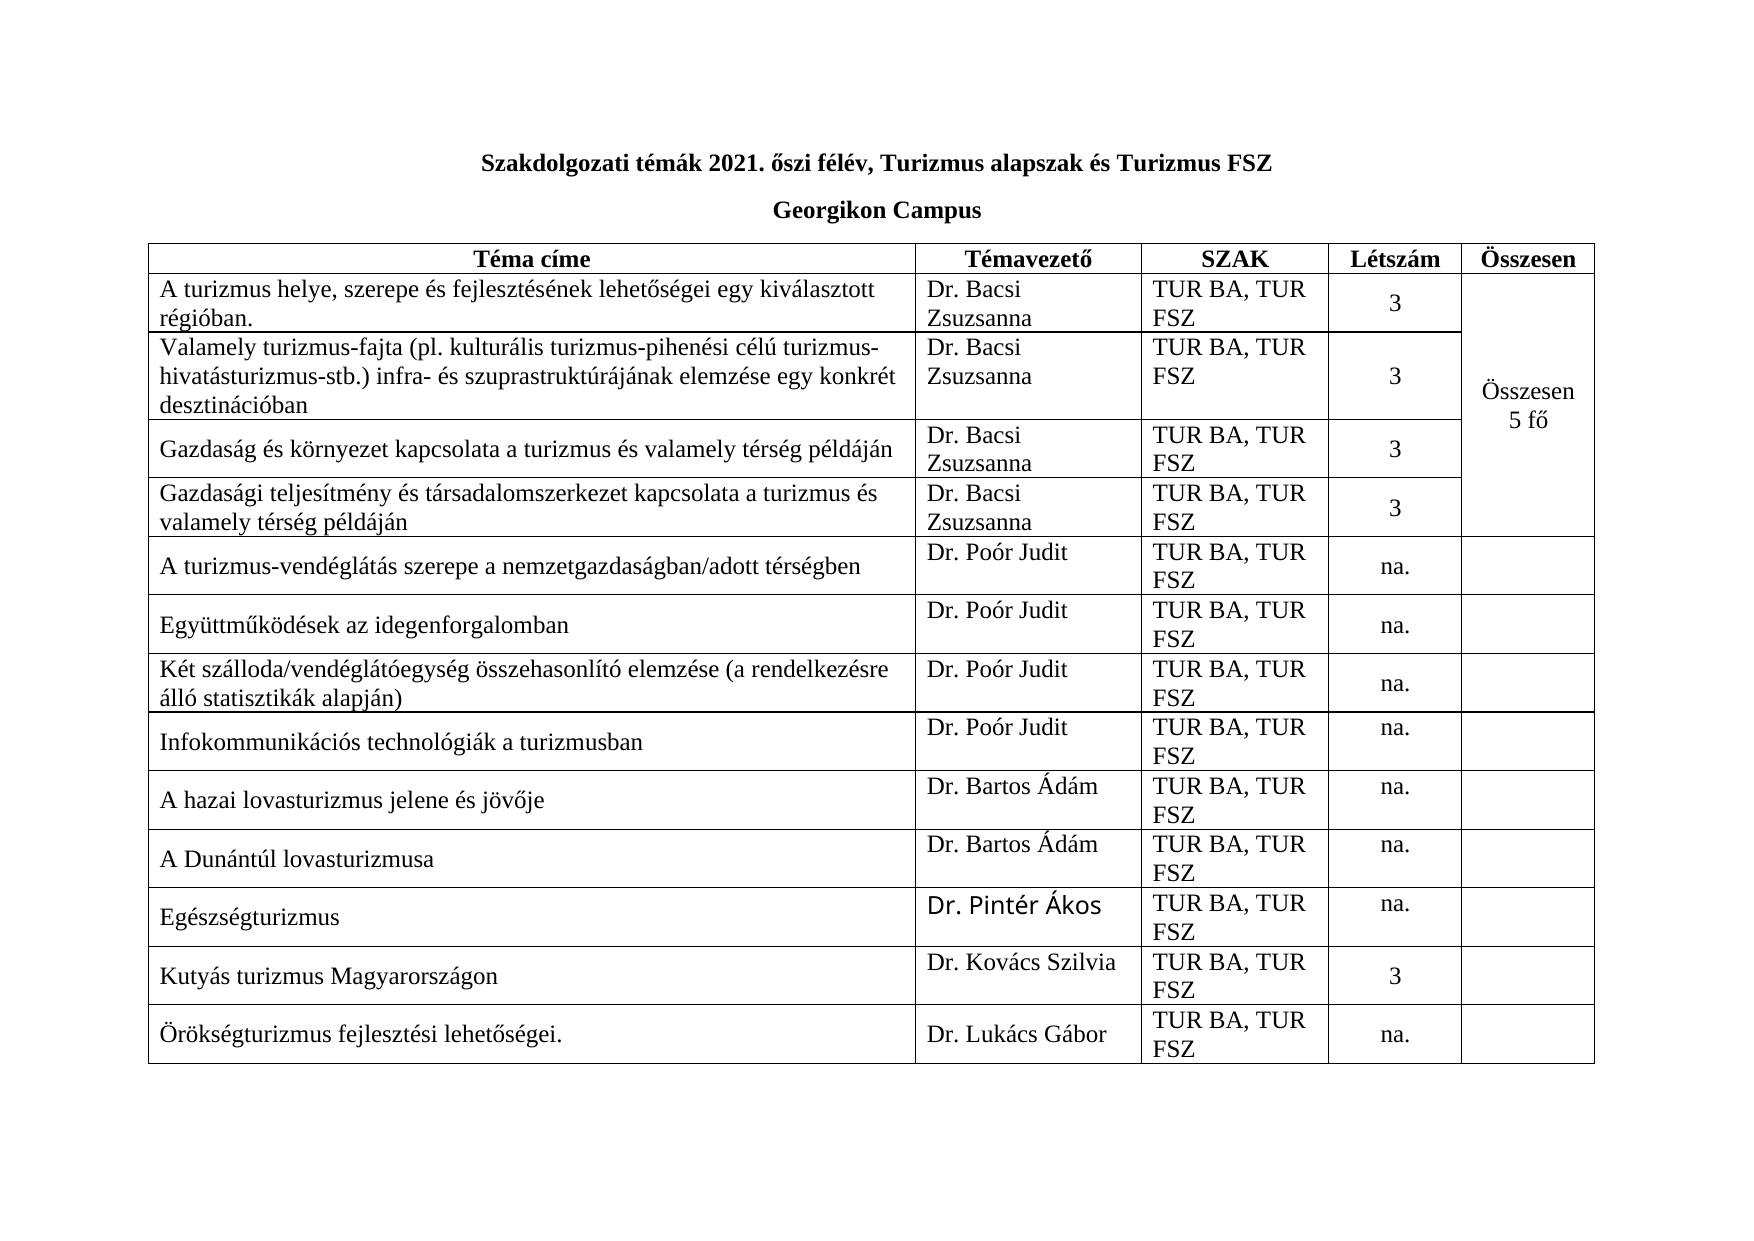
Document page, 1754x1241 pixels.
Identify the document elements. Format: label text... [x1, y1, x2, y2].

table_cell TUR BA, TUR FSZ [1142, 274, 1328, 331]
table_cell Dr. Lukács Gábor [916, 1005, 1141, 1063]
table_cell na. [1329, 830, 1461, 887]
table_cell Valamely turizmus-fajta (pl. kulturális turizmus-pihenési célú turizmus-hivatásturizmus-stb.) infra- és szuprastruktúrájának elemzése egy konkrét desztinációban [149, 333, 915, 419]
table_cell A turizmus-vendéglátás szerepe a nemzetgazdaságban/adott térségben [149, 537, 915, 594]
table_cell [1462, 947, 1594, 1004]
table_cell [1462, 830, 1594, 887]
table_cell Kutyás turizmus Magyarországon [149, 947, 915, 1004]
table_cell na. [1329, 537, 1461, 594]
table_cell Dr. Poór Judit [916, 595, 1141, 653]
table_cell Együttműködések az idegenforgalomban [149, 595, 915, 653]
table_cell [1462, 771, 1594, 828]
table_cell na. [1329, 888, 1461, 946]
table_cell TUR BA, TUR FSZ [1142, 595, 1328, 653]
table_header SZAK [1142, 244, 1328, 273]
table_cell Dr. Bacsi Zsuzsanna [916, 333, 1141, 419]
table_cell Dr. Bacsi Zsuzsanna [916, 478, 1141, 536]
table_cell Dr. Bacsi Zsuzsanna [916, 420, 1141, 477]
table_cell 3 [1329, 420, 1461, 477]
table_cell Dr. Poór Judit [916, 713, 1141, 770]
table_cell TUR BA, TUR FSZ [1142, 771, 1328, 828]
table_cell Egészségturizmus [149, 888, 915, 946]
table_cell 3 [1329, 333, 1461, 419]
table_cell TUR BA, TUR FSZ [1142, 654, 1328, 711]
table_cell A turizmus helye, szerepe és fejlesztésének lehetőségei egy kiválasztott régióban. [149, 274, 915, 331]
table_cell Dr. Bartos Ádám [916, 771, 1141, 828]
table_cell Gazdaság és környezet kapcsolata a turizmus és valamely térség példáján [149, 420, 915, 477]
table_cell A Dunántúl lovasturizmusa [149, 830, 915, 887]
table_cell Dr. Poór Judit [916, 654, 1141, 711]
table_cell A hazai lovasturizmus jelene és jövője [149, 771, 915, 828]
table_cell [1462, 1005, 1594, 1063]
table_cell [1462, 595, 1594, 653]
table_header Téma címe [149, 244, 915, 273]
text Georgikon Campus [148, 195, 1606, 224]
table_cell Örökségturizmus fejlesztési lehetőségei. [149, 1005, 915, 1063]
table_cell 3 [1329, 478, 1461, 536]
table_cell Összesen 5 fő [1462, 274, 1594, 536]
table_cell TUR BA, TUR FSZ [1142, 888, 1328, 946]
table_cell Dr. Poór Judit [916, 537, 1141, 594]
table_cell TUR BA, TUR FSZ [1142, 830, 1328, 887]
table_header Témavezető [916, 244, 1141, 273]
table_cell 3 [1329, 274, 1461, 331]
text Szakdolgozati témák 2021. őszi félév, Turizmus alapszak és Turizmus FSZ [148, 148, 1606, 176]
table_cell [1462, 713, 1594, 770]
table_cell Dr. Pintér Ákos [916, 888, 1141, 946]
table_cell Dr. Kovács Szilvia [916, 947, 1141, 1004]
table_cell na. [1329, 654, 1461, 711]
table_cell TUR BA, TUR FSZ [1142, 1005, 1328, 1063]
table_cell TUR BA, TUR FSZ [1142, 420, 1328, 477]
table_cell Dr. Bartos Ádám [916, 830, 1141, 887]
table_cell na. [1329, 595, 1461, 653]
table_cell TUR BA, TUR FSZ [1142, 537, 1328, 594]
table_cell 3 [1329, 947, 1461, 1004]
table_cell [1462, 888, 1594, 946]
table_cell TUR BA, TUR FSZ [1142, 478, 1328, 536]
table_cell Két szálloda/vendéglátóegység összehasonlító elemzése (a rendelkezésre álló statisztikák alapján) [149, 654, 915, 711]
table_cell TUR BA, TUR FSZ [1142, 947, 1328, 1004]
table_cell Infokommunikációs technológiák a turizmusban [149, 713, 915, 770]
table_header Összesen [1462, 244, 1594, 273]
table_cell TUR BA, TUR FSZ [1142, 713, 1328, 770]
table_cell na. [1329, 1005, 1461, 1063]
table_cell [1462, 537, 1594, 594]
table_cell na. [1329, 771, 1461, 828]
table_cell Dr. Bacsi Zsuzsanna [916, 274, 1141, 331]
table_cell TUR BA, TUR FSZ [1142, 333, 1328, 419]
table_cell [1462, 654, 1594, 711]
table_header Létszám [1329, 244, 1461, 273]
table_cell na. [1329, 713, 1461, 770]
table_cell Gazdasági teljesítmény és társadalomszerkezet kapcsolata a turizmus és valamely térség példáján [149, 478, 915, 536]
